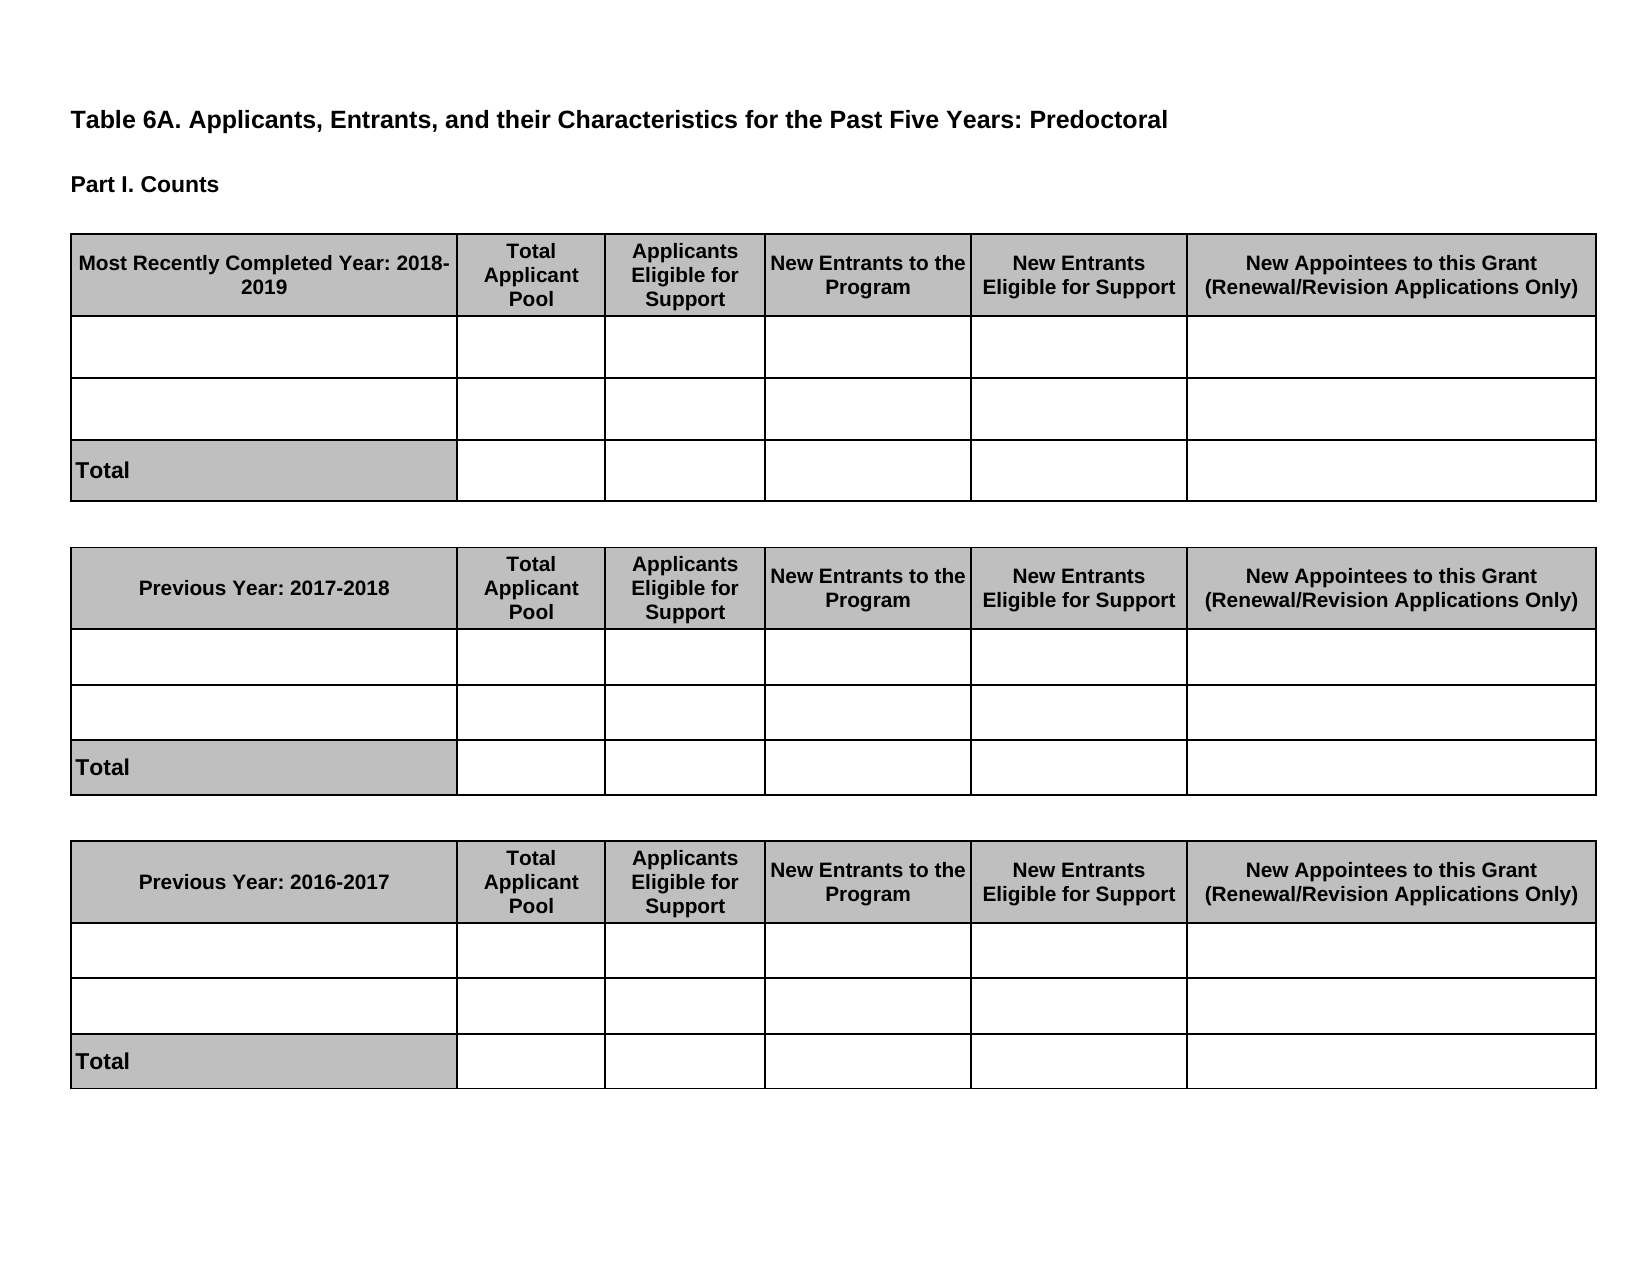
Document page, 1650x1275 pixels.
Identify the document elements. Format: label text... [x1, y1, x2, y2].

table_cell [458, 979, 604, 1032]
table_cell [766, 686, 970, 739]
table_cell Total [72, 741, 456, 794]
table_header Applicants Eligible for Support [606, 842, 764, 922]
table_cell [766, 1035, 970, 1088]
table_header New Entrants Eligible for Support [972, 235, 1186, 315]
table_header Previous Year: 2017-2018 [72, 548, 456, 628]
table_cell [972, 1035, 1186, 1088]
table_cell [972, 924, 1186, 977]
table_cell [1188, 441, 1595, 500]
table_header New Appointees to this Grant (Renewal/Revision Applications Only) [1188, 548, 1595, 628]
table_cell [1188, 1035, 1595, 1088]
table_cell [606, 1035, 764, 1088]
table_cell [766, 741, 970, 794]
table_cell [766, 317, 970, 377]
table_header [1188, 842, 1595, 922]
table_cell [766, 379, 970, 438]
table_header Applicants Eligible for Support [606, 235, 764, 315]
table_cell [72, 379, 456, 438]
table_header New Entrants to the Program [766, 548, 970, 628]
table_cell [1188, 924, 1595, 977]
table_cell Total [72, 1035, 456, 1088]
table_header Total Applicant Pool [458, 235, 604, 315]
table_cell [458, 441, 604, 500]
table_cell [458, 924, 604, 977]
table_header Total Applicant Pool [458, 548, 604, 628]
table_header Most Recently Completed Year: 2018-2019 [72, 235, 456, 315]
table_cell [606, 317, 764, 377]
table_cell [972, 441, 1186, 500]
table_header Applicants Eligible for Support [606, 548, 764, 628]
table_cell [1188, 979, 1595, 1032]
table_cell [606, 630, 764, 683]
table_cell [972, 741, 1186, 794]
table_cell [458, 317, 604, 377]
table_cell [458, 630, 604, 683]
table_cell [972, 379, 1186, 438]
table_cell [766, 630, 970, 683]
table_cell [458, 686, 604, 739]
table_cell [972, 317, 1186, 377]
table_cell [972, 979, 1186, 1032]
table_cell [1188, 741, 1595, 794]
subtitle Part I. Counts [70, 171, 1598, 197]
table_cell [72, 317, 456, 377]
table_cell [766, 441, 970, 500]
table_cell [1188, 630, 1595, 683]
table_header New Entrants Eligible for Support [972, 548, 1186, 628]
table_cell [766, 924, 970, 977]
table_cell [72, 979, 456, 1032]
table_cell [1188, 379, 1595, 438]
table_header New Appointees to this Grant (Renewal/Revision Applications Only) [1188, 235, 1595, 315]
table_header Total Applicant Pool [458, 842, 604, 922]
table_cell [766, 979, 970, 1032]
table_cell [606, 686, 764, 739]
table_cell [972, 686, 1186, 739]
table_cell [72, 630, 456, 683]
table_header New Entrants Eligible for Support [972, 842, 1186, 922]
table_cell [1188, 317, 1595, 377]
subtitle Table 6A. Applicants, Entrants, and their Characteristics for the Past Five Years: Predoctoral [70, 105, 1598, 133]
table_cell [972, 630, 1186, 683]
table_cell [606, 741, 764, 794]
table_cell [1188, 686, 1595, 739]
table_header New Entrants to the Program [766, 842, 970, 922]
table_cell [458, 1035, 604, 1088]
table_cell [72, 686, 456, 739]
table_cell [606, 441, 764, 500]
table_cell Total [72, 441, 456, 500]
table_cell [72, 924, 456, 977]
table_cell [606, 979, 764, 1032]
table_cell [458, 379, 604, 438]
table_cell [606, 924, 764, 977]
table_header Previous Year: 2016-2017 [72, 842, 456, 922]
table_cell [606, 379, 764, 438]
table_cell [458, 741, 604, 794]
table_header New Entrants to the Program [766, 235, 970, 315]
